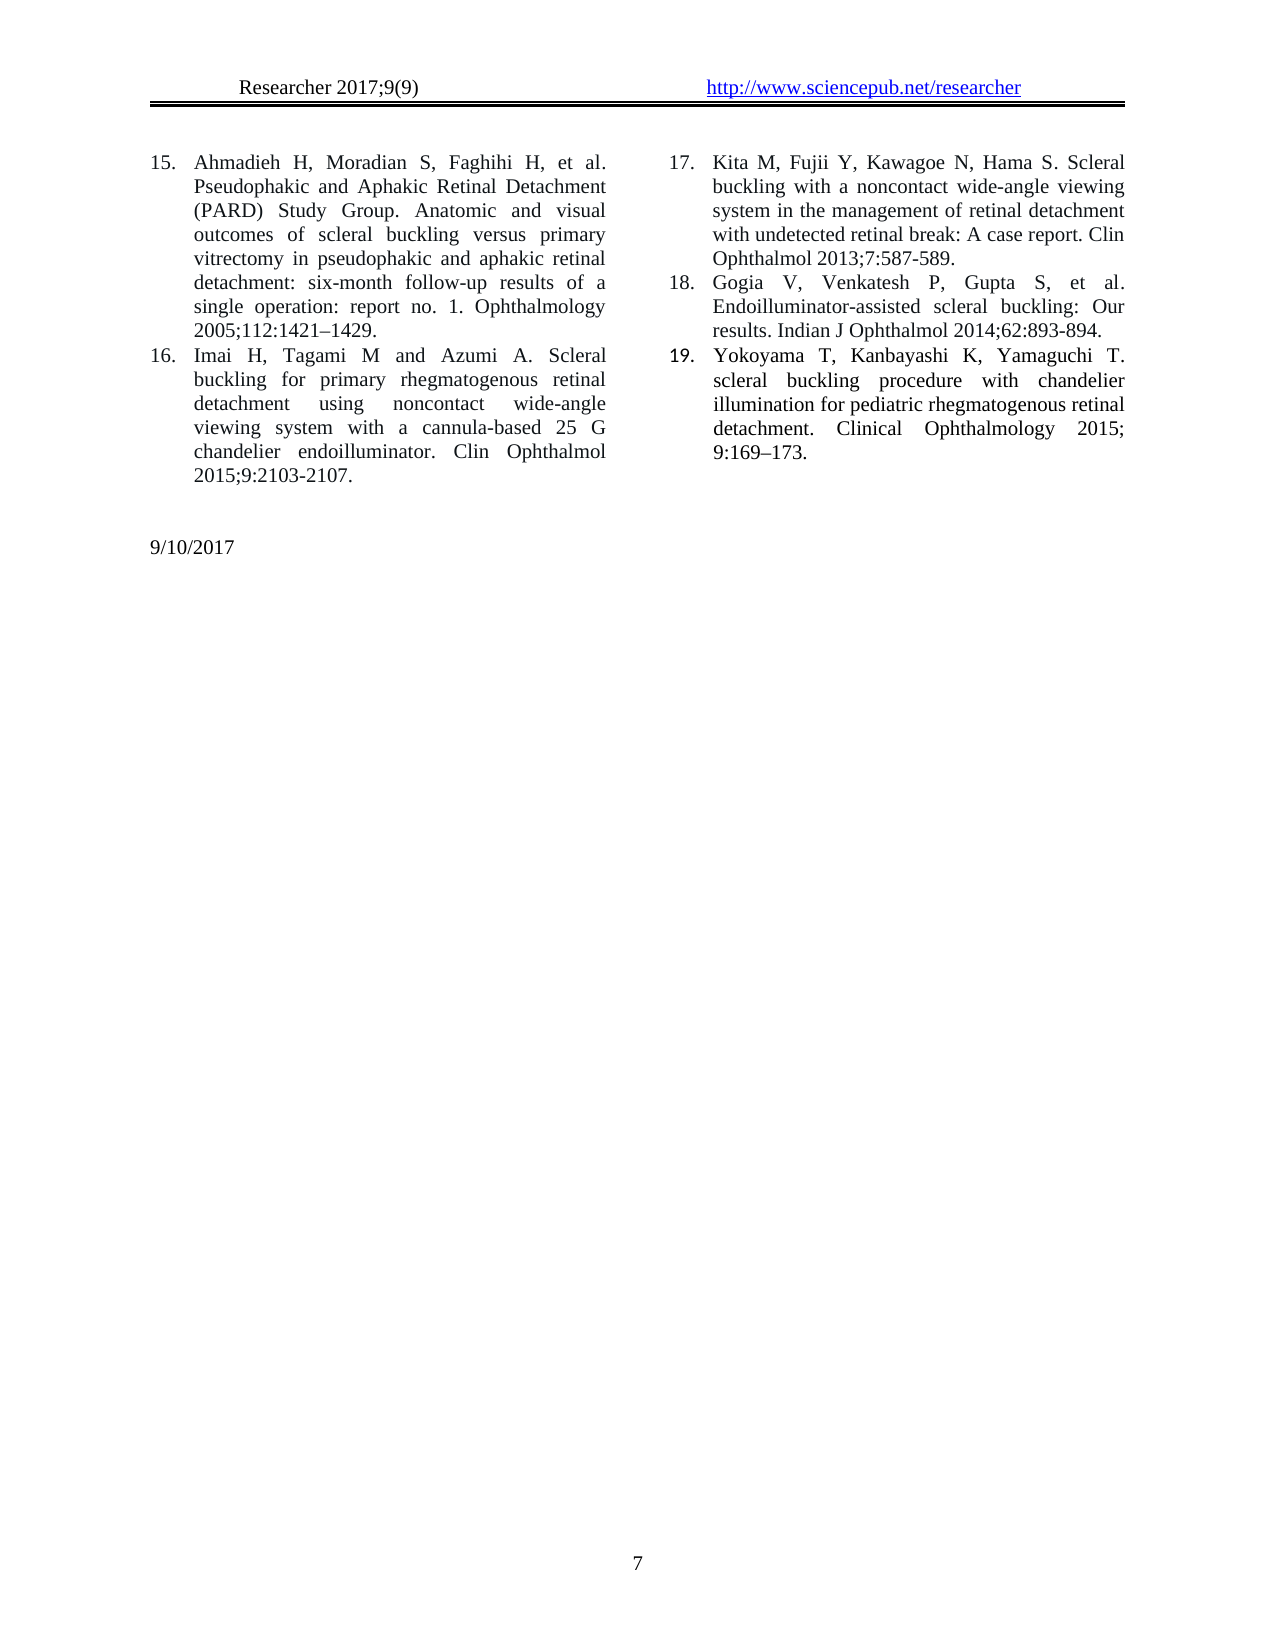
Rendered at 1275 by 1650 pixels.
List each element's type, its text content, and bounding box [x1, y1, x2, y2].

text 9/10/2017 [150, 535, 1125, 559]
list Gogia V, Venkatesh P, Gupta S, et al. Endoilluminator-assisted scleral buckling: Our results. Indian J Ophthalmol 2014;62:893-894. [669, 270, 1125, 342]
list Imai H, Tagami M and Azumi A. Scleral buckling for primary rhegmatogenous retinal detachment using noncontact wide-angle viewing system with a cannula-based 25 G chandelier endoilluminator. Clin Ophthalmol 2015;9:2103-2107. [150, 342, 606, 487]
subtitle Ahmadieh H, Moradian S, Faghihi H, et al. Pseudophakic and Aphakic Retinal Detachment (PARD) Study Group. Anatomic and visual outcomes of scleral buckling versus primary vitrectomy in pseudophakic and aphakic retinal detachment: six-month follow-up results of a single operation: report no. 1. Ophthalmology 2005;112:1421–1429. [150, 150, 606, 342]
list Yokoyama T, Kanbayashi K, Yamaguchi T. scleral buckling procedure with chandelier illumination for pediatric rhegmatogenous retinal detachment. Clinical Ophthalmology 2015; 9:169–173. [669, 342, 1125, 464]
list Kita M, Fujii Y, Kawagoe N, Hama S. Scleral buckling with a noncontact wide-angle viewing system in the management of retinal detachment with undetected retinal break: A case report. Clin Ophthalmol 2013;7:587-589. [669, 150, 1125, 270]
